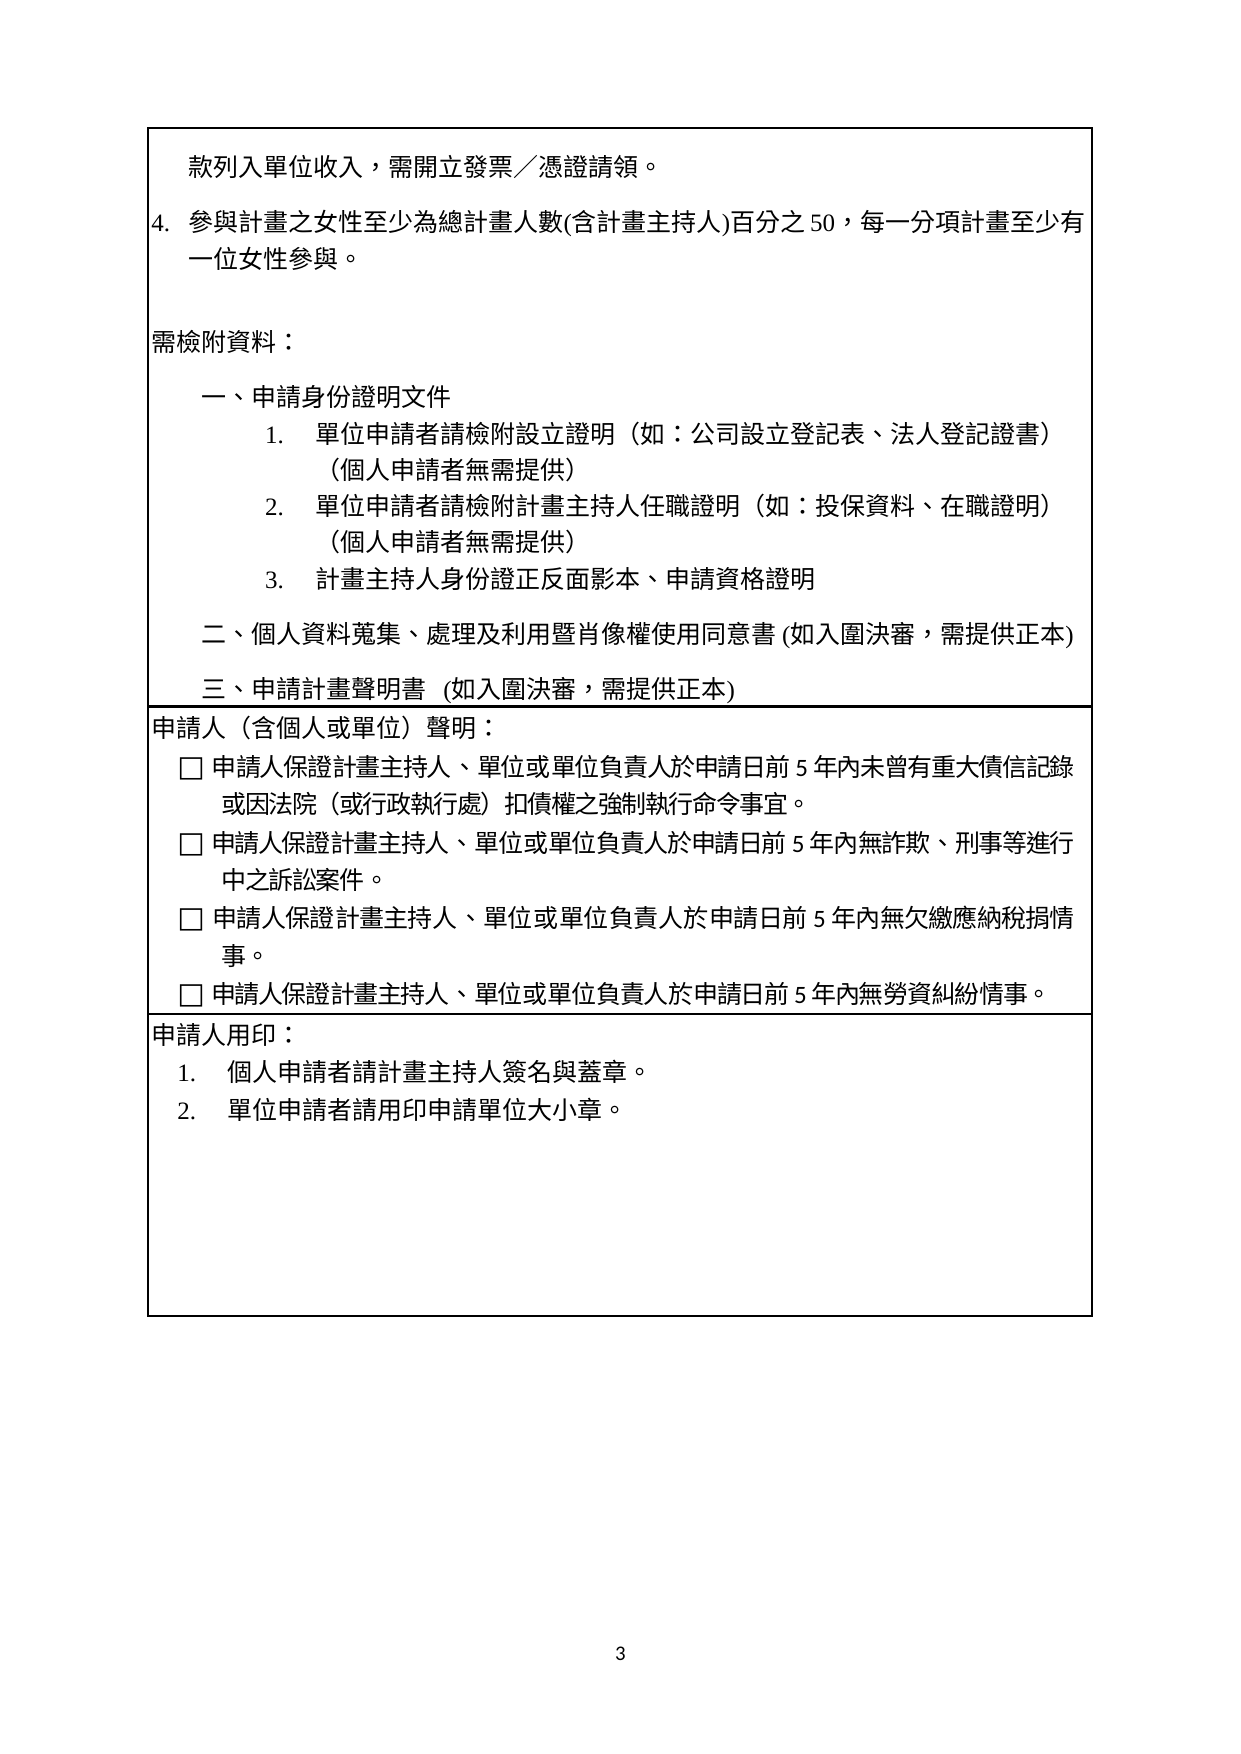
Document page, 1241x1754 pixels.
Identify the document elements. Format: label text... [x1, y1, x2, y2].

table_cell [149, 129, 1091, 705]
table_cell 申請人（含個人或單位）聲明： □ 申請人保證計畫主持人、單位或單位負責人於申請日前5年內未曾有重大債信記錄或因法院（或行政執行處）扣債權之強制執行命令事宜。 □ 申請人保證計畫主持人、單位或單位負責人於申請日前5年內無詐欺、刑事等進行中之訴訟案件。 □ 申請人保證計畫主持人、單位或單位負責人於申請日前5年內無欠繳應納稅捐情事。 □ 申請人保證計畫主持人、單位或單位負責人於申請日前5年內無勞資糾紛情事。 [149, 708, 1091, 1012]
table_cell 申請人用印： 個人申請者請計畫主持人簽名與蓋章。 單位申請者請用印申請單位大小章。 [149, 1015, 1091, 1314]
